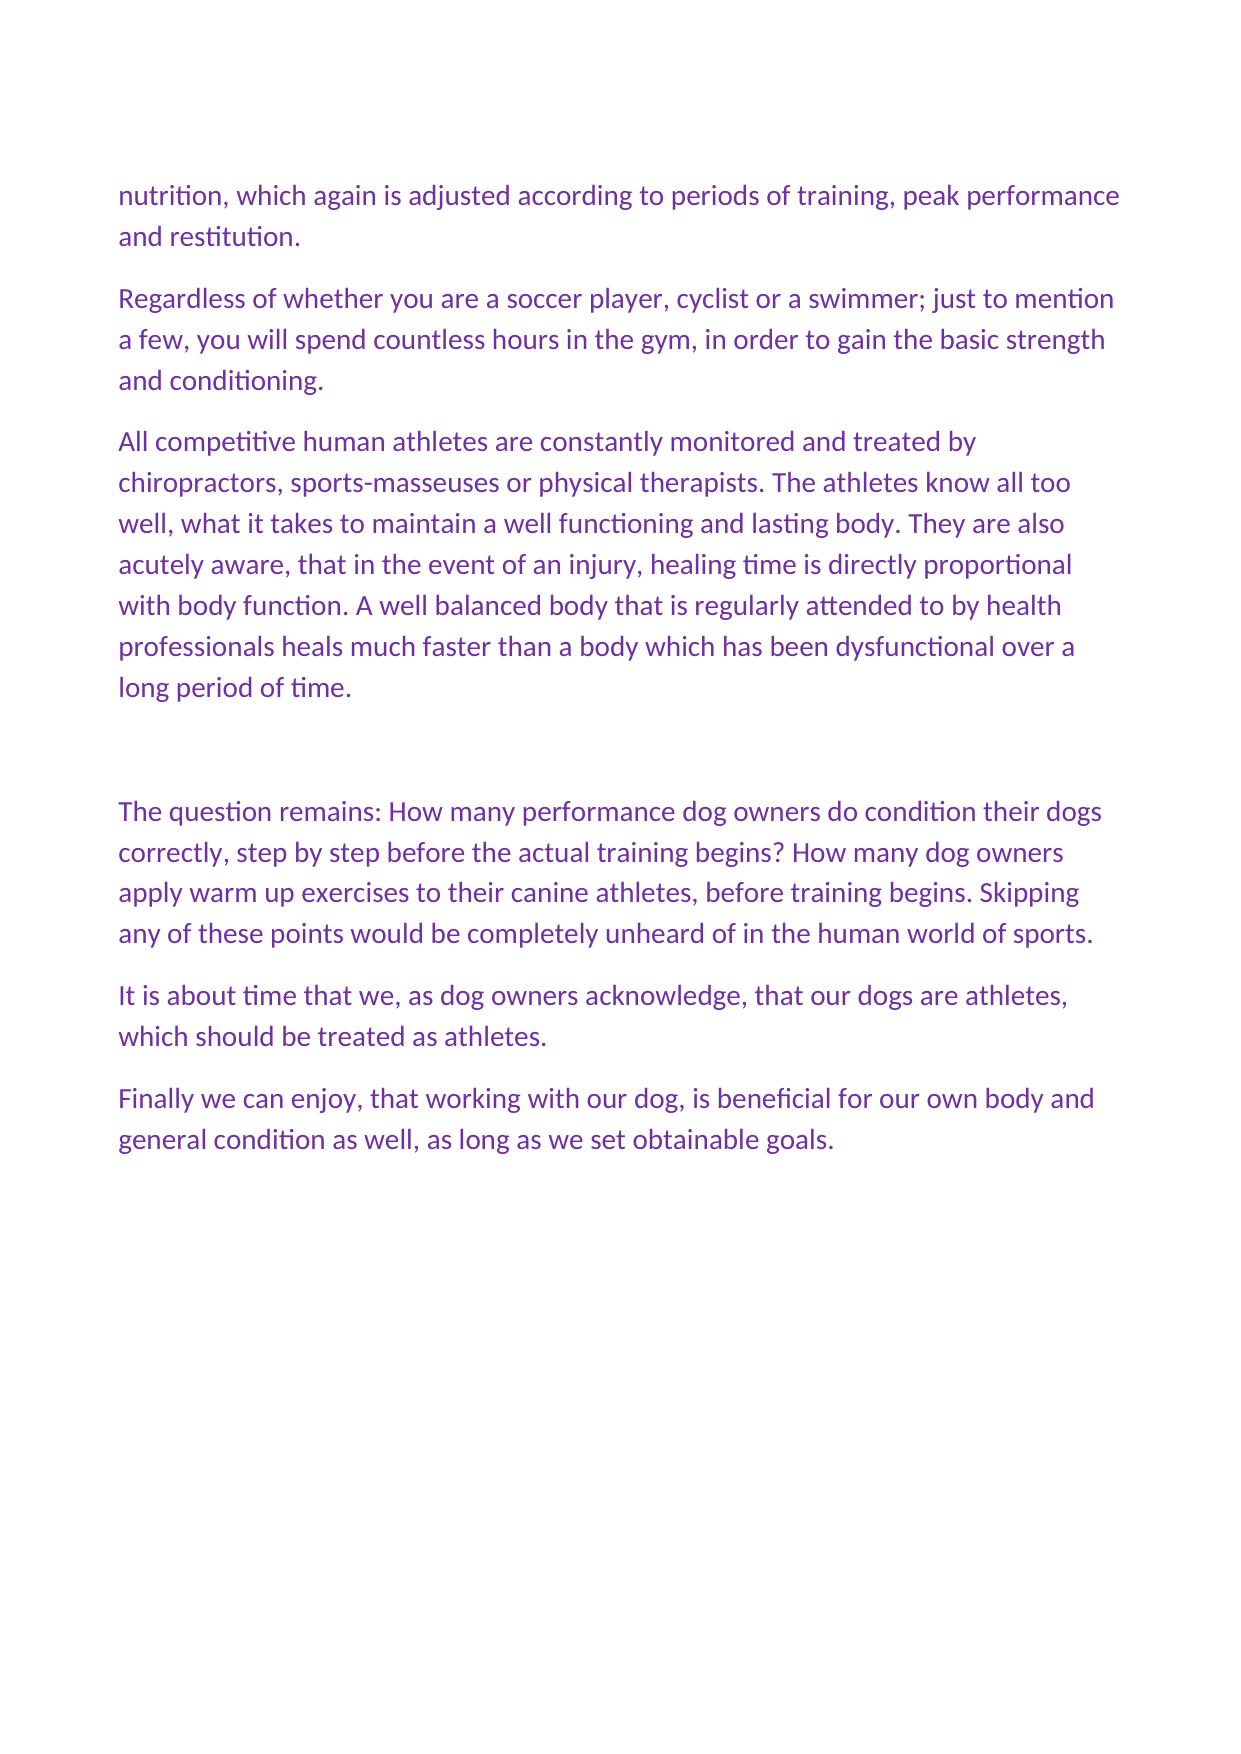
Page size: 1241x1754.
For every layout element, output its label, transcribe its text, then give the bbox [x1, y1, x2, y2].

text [118, 177, 1122, 254]
text It is about time that we, as dog owners acknowledge, that our dogs are athletes, which should be treated as athletes. [118, 977, 1122, 1054]
text The question remains: How many performance dog owners do condition their dogs correctly, step by step before the actual training begins? How many dog owners apply warm up exercises to their canine athletes, before training begins. Skipping any of these points would be completely unheard of in the human world of sports. [118, 793, 1122, 951]
text All competitive human athletes are constantly monitored and treated by chiropractors, sports-masseuses or physical therapists. The athletes know all too well, what it takes to maintain a well functioning and lasting body. They are also acutely aware, that in the event of an injury, healing time is directly proportional with body function. A well balanced body that is regularly attended to by health professionals heals much faster than a body which has been dysfunctional over a long period of time. [118, 423, 1122, 705]
text Regardless of whether you are a soccer player, cyclist or a swimmer; just to mention a few, you will spend countless hours in the gym, in order to gain the basic strength and conditioning. [118, 280, 1122, 397]
text Finally we can enjoy, that working with our dog, is beneficial for our own body and general condition as well, as long as we set obtainable goals. [118, 1080, 1122, 1157]
